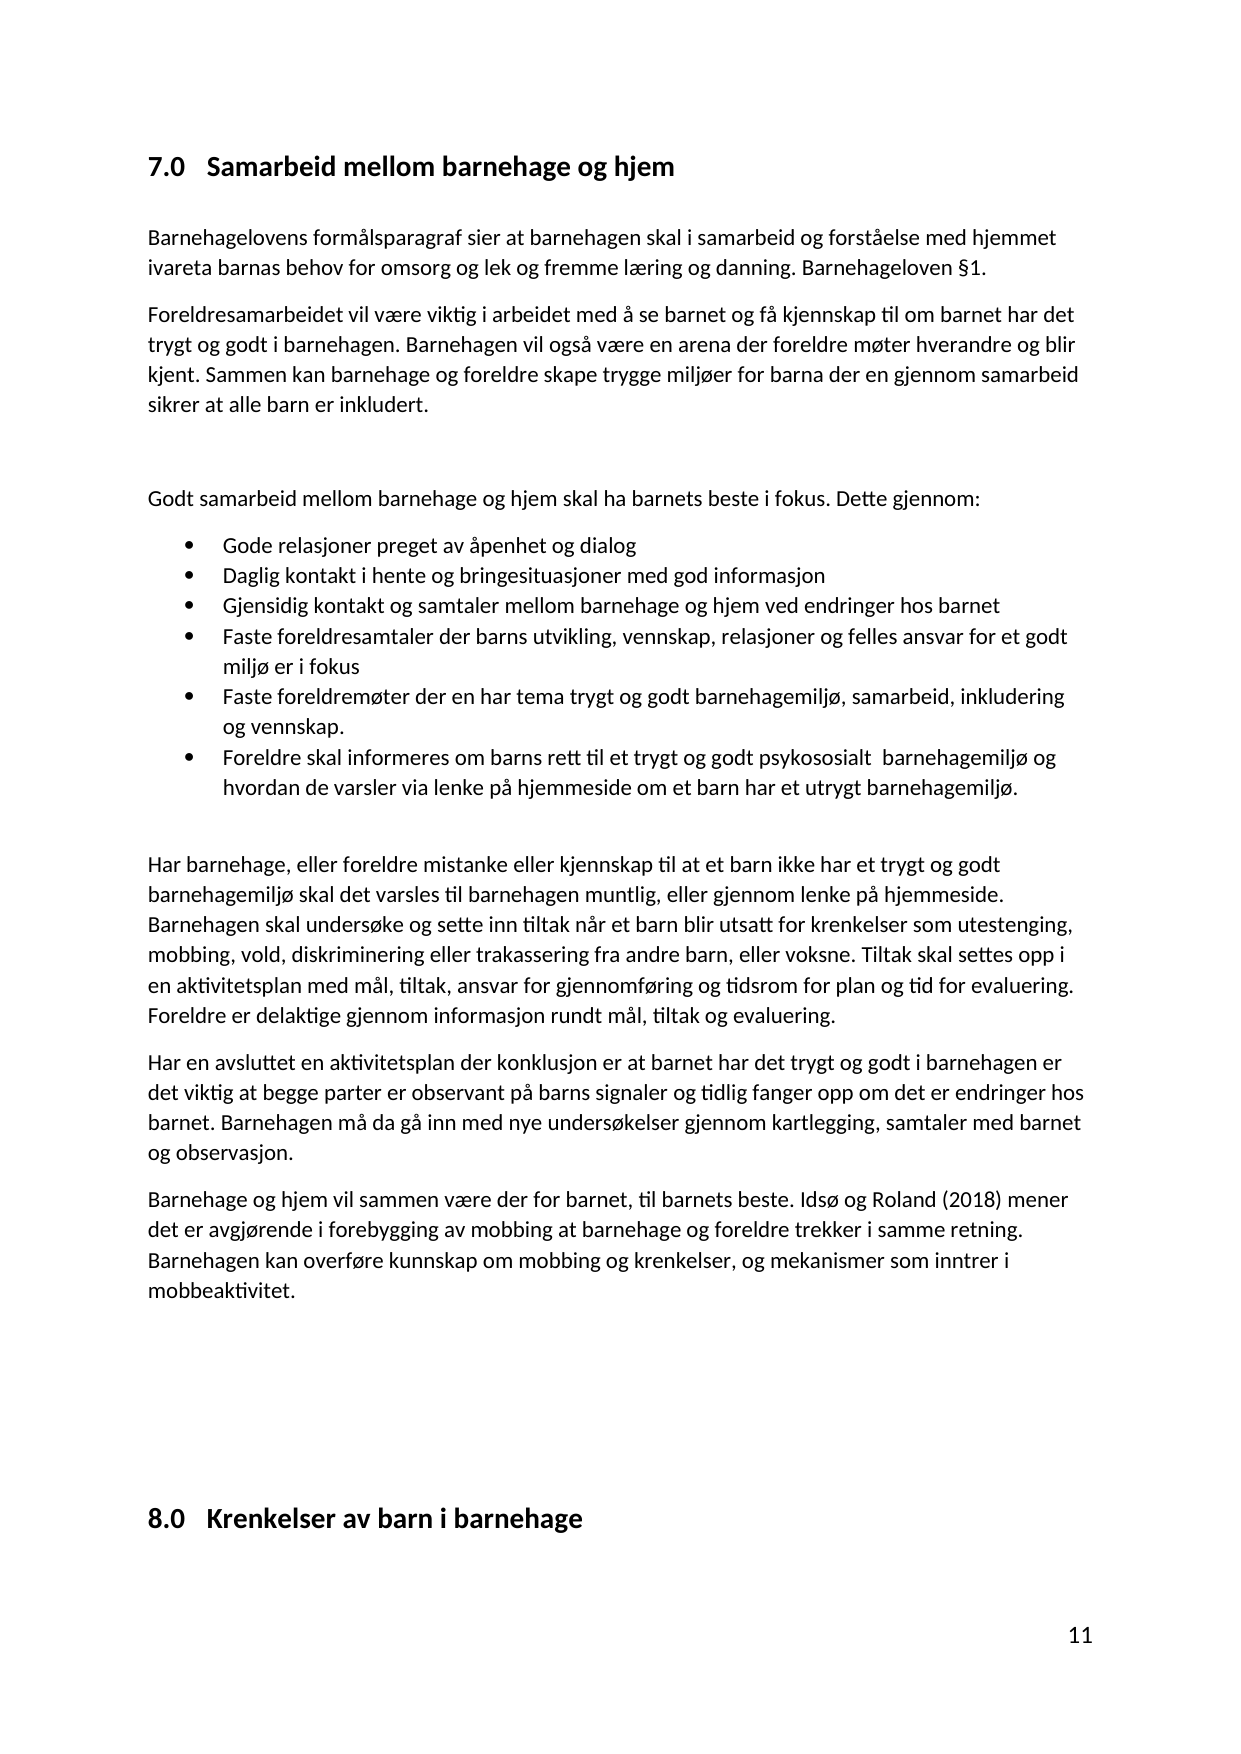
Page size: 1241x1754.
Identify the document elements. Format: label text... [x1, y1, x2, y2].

list Faste foreldresamtaler der barns utvikling, vennskap, relasjoner og felles ansvar for et godt miljø er i fokus [185, 622, 1093, 680]
subtitle Samarbeid mellom barnehage og hjem [148, 148, 1093, 183]
text Barnehage og hjem vil sammen være der for barnet, til barnets beste. Idsø og Roland (2018) mener det er avgjørende i forebygging av mobbing at barnehage og foreldre trekker i samme retning. Barnehagen kan overføre kunnskap om mobbing og krenkelser, og mekanismer som inntrer i mobbeaktivitet. [148, 1185, 1093, 1304]
text Foreldresamarbeidet vil være viktig i arbeidet med å se barnet og få kjennskap til om barnet har det trygt og godt i barnehagen. Barnehagen vil også være en arena der foreldre møter hverandre og blir kjent. Sammen kan barnehage og foreldre skape trygge miljøer for barna der en gjennom samarbeid sikrer at alle barn er inkludert. [148, 300, 1093, 418]
list Gode relasjoner preget av åpenhet og dialog [185, 531, 1093, 559]
text Barnehagelovens formålsparagraf sier at barnehagen skal i samarbeid og forståelse med hjemmet ivareta barnas behov for omsorg og lek og fremme læring og danning. Barnehageloven §1. [148, 223, 1093, 281]
text Har en avsluttet en aktivitetsplan der konklusjon er at barnet har det trygt og godt i barnehagen er det viktig at begge parter er observant på barns signaler og tidlig fanger opp om det er endringer hos barnet. Barnehagen må da gå inn med nye undersøkelser gjennom kartlegging, samtaler med barnet og observasjon. [148, 1048, 1093, 1166]
list Foreldre skal informeres om barns rett til et trygt og godt psykososialt barnehagemiljø og hvordan de varsler via lenke på hjemmeside om et barn har et utrygt barnehagemiljø. [185, 743, 1093, 801]
list Faste foreldremøter der en har tema trygt og godt barnehagemiljø, samarbeid, inkludering og vennskap. [185, 682, 1093, 740]
text Har barnehage, eller foreldre mistanke eller kjennskap til at et barn ikke har et trygt og godt barnehagemiljø skal det varsles til barnehagen muntlig, eller gjennom lenke på hjemmeside. Barnehagen skal undersøke og sette inn tiltak når et barn blir utsatt for krenkelser som utestenging, mobbing, vold, diskriminering eller trakassering fra andre barn, eller voksne. Tiltak skal settes opp i en aktivitetsplan med mål, tiltak, ansvar for gjennomføring og tidsrom for plan og tid for evaluering. Foreldre er delaktige gjennom informasjon rundt mål, tiltak og evaluering. [148, 850, 1093, 1029]
subtitle Krenkelser av barn i barnehage [148, 1501, 1093, 1536]
text Godt samarbeid mellom barnehage og hjem skal ha barnets beste i fokus. Dette gjennom: [148, 484, 1093, 512]
list Gjensidig kontakt og samtaler mellom barnehage og hjem ved endringer hos barnet [185, 592, 1093, 619]
list Daglig kontakt i hente og bringesituasjoner med god informasjon [185, 561, 1093, 589]
